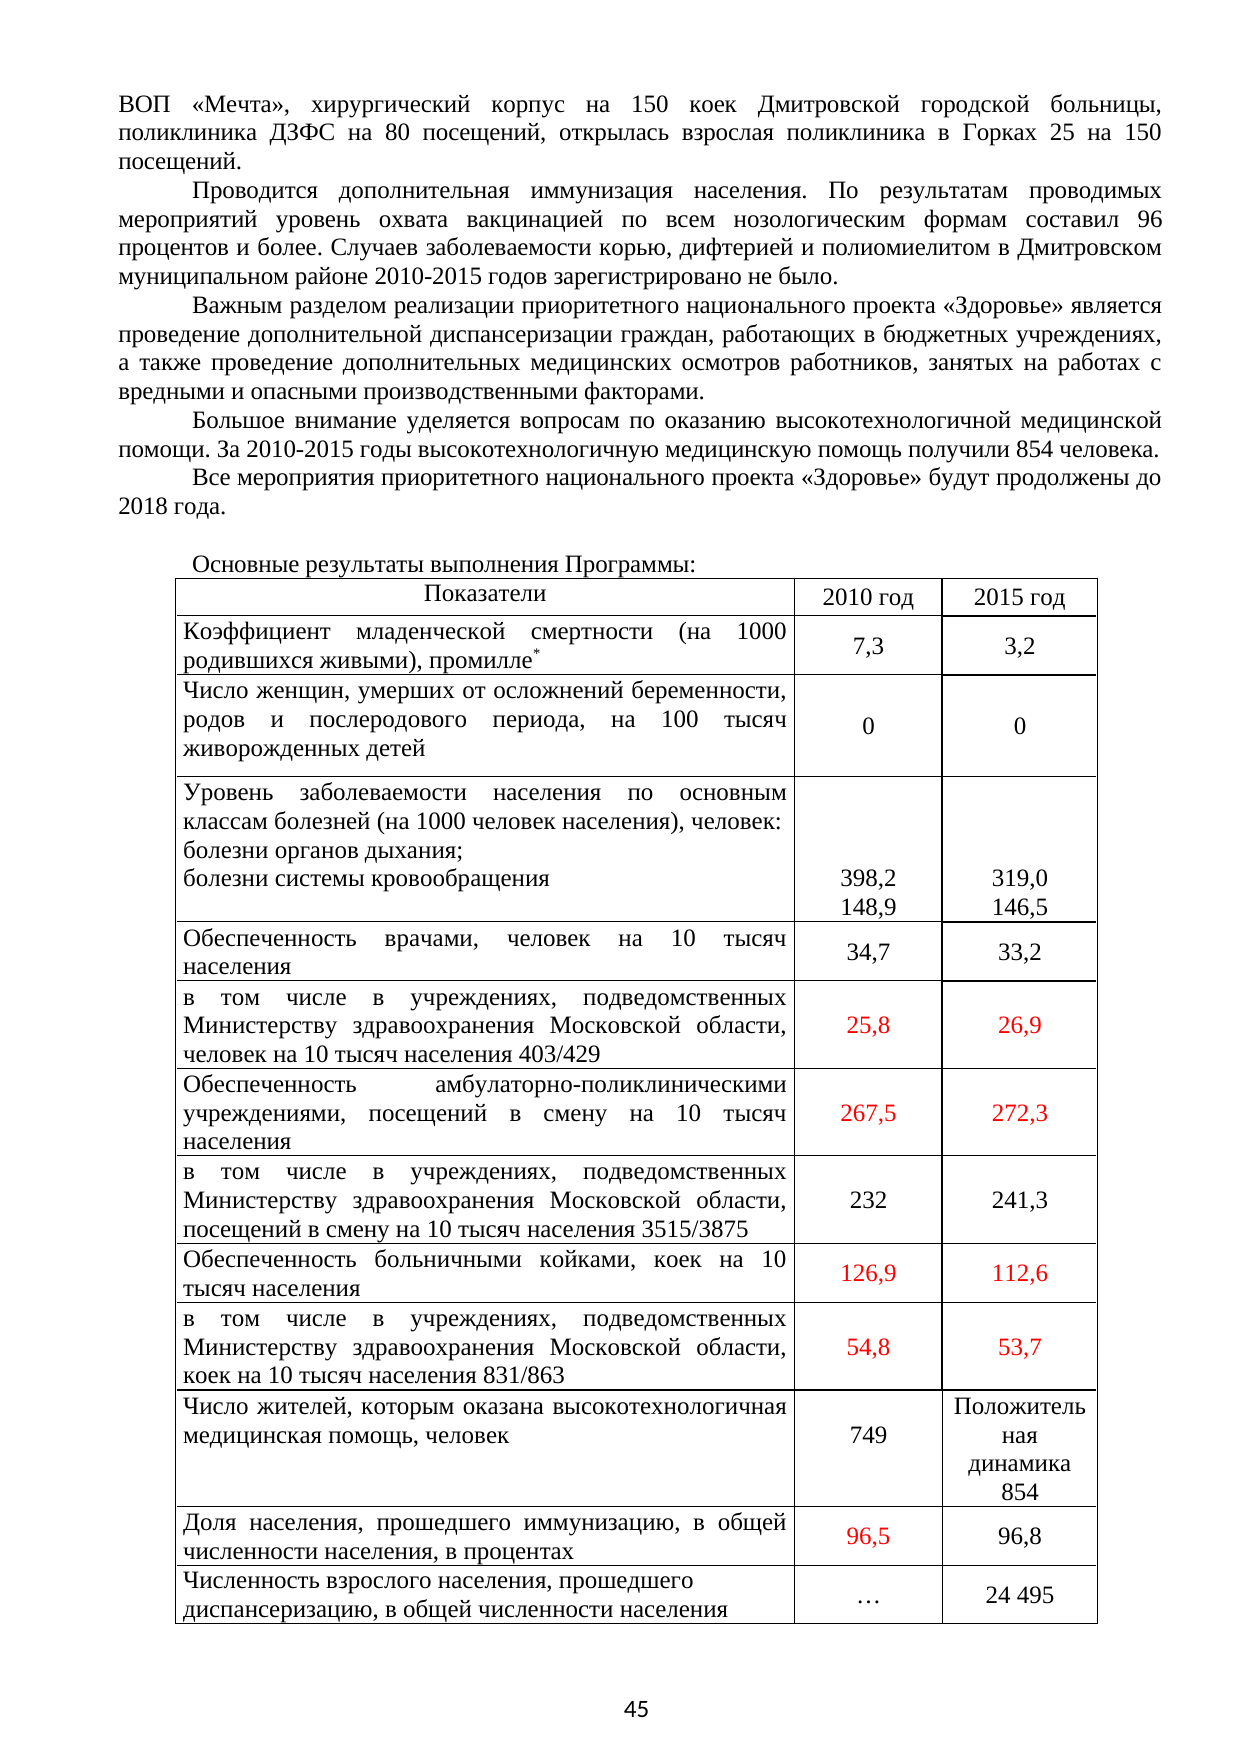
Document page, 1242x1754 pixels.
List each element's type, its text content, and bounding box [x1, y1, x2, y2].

table_cell в том числе в учреждениях, подведомственных Министерству здравоохранения Московской области, посещений в смену на 10 тысяч населения 3515/3875 [176, 1156, 794, 1242]
table_cell 3,2 [943, 615, 1097, 674]
table_cell Численность взрослого населения, прошедшего диспансеризацию, в общей численности населения [176, 1566, 794, 1623]
text Проводится дополнительная иммунизация населения. По результатам проводимых мероприятий уровень охвата вакцинацией по всем нозологическим формам составил 96 процентов и более. Случаев заболеваемости корью, дифтерией и полиомиелитом в Дмитровском муниципальном районе 2010-2015 годов зарегистрировано не было. [118, 175, 1162, 290]
table_cell Положительная динамика 854 [943, 1389, 1097, 1506]
text Все мероприятия приоритетного национального проекта «Здоровье» будут продолжены до 2018 года. [118, 462, 1162, 520]
table_cell Число женщин, умерших от осложнений беременности, родов и послеродового периода, на 100 тысяч живорожденных детей [176, 675, 794, 776]
table_cell 319,0 146,5 [943, 776, 1097, 921]
text Основные результаты выполнения Программы: [118, 549, 1162, 577]
table_header 2015 год [943, 579, 1097, 615]
table_cell 34,7 [795, 922, 941, 980]
table_cell Обеспеченность врачами, человек на 10 тысяч населения [176, 922, 794, 980]
table_cell 24 495 [943, 1565, 1097, 1623]
table_cell 0 [795, 675, 941, 776]
table_cell 398,2 148,9 [795, 777, 941, 921]
table_cell 96,5 [795, 1507, 942, 1564]
table_cell 267,5 [795, 1069, 941, 1155]
table_header Показатели [176, 579, 794, 615]
table_cell Обеспеченность амбулаторно-поликлиническими учреждениями, посещений в смену на 10 тысяч населения [176, 1069, 794, 1155]
table_cell Обеспеченность больничными койками, коек на 10 тысяч населения [176, 1244, 794, 1302]
table_cell 272,3 [943, 1068, 1097, 1155]
table_cell 126,9 [795, 1244, 941, 1302]
table_cell 26,9 [943, 980, 1097, 1068]
table_cell 33,2 [943, 921, 1097, 980]
table_cell Доля населения, прошедшего иммунизацию, в общей численности населения, в процентах [176, 1507, 794, 1564]
table_cell 749 [795, 1391, 942, 1506]
table_cell 112,6 [943, 1243, 1097, 1302]
table_cell в том числе в учреждениях, подведомственных Министерству здравоохранения Московской области, коек на 10 тысяч населения 831/863 [176, 1303, 794, 1389]
table_cell 53,7 [943, 1302, 1097, 1389]
table_cell 96,8 [943, 1506, 1097, 1564]
table_cell Уровень заболеваемости населения по основным классам болезней (на 1000 человек населения), человек: болезни органов дыхания; болезни системы кровообращения [176, 777, 794, 921]
table_cell 232 [795, 1156, 941, 1242]
table_cell в том числе в учреждениях, подведомственных Министерству здравоохранения Московской области, человек на 10 тысяч населения 403/429 [176, 981, 794, 1068]
table_cell 54,8 [795, 1303, 941, 1389]
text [118, 89, 1162, 175]
table_cell 25,8 [795, 981, 941, 1068]
table_header 2010 год [795, 579, 941, 615]
text Большое внимание уделяется вопросам по оказанию высокотехнологичной медицинской помощи. За 2010-2015 годы высокотехнологичную медицинскую помощь получили 854 человека. [118, 405, 1162, 462]
table_cell 241,3 [943, 1155, 1097, 1242]
table_cell Число жителей, которым оказана высокотехнологичная медицинская помощь, человек [176, 1390, 794, 1506]
table_cell … [795, 1566, 942, 1623]
text Важным разделом реализации приоритетного национального проекта «Здоровье» является проведение дополнительной диспансеризации граждан, работающих в бюджетных учреждениях, а также проведение дополнительных медицинских осмотров работников, занятых на работах с вредными и опасными производственными факторами. [118, 290, 1162, 405]
table_cell 7,3 [795, 616, 941, 674]
table_cell 0 [943, 674, 1097, 776]
table_cell Коэффициент младенческой смертности (на 1000 родившихся живыми), промилле* [176, 616, 794, 674]
